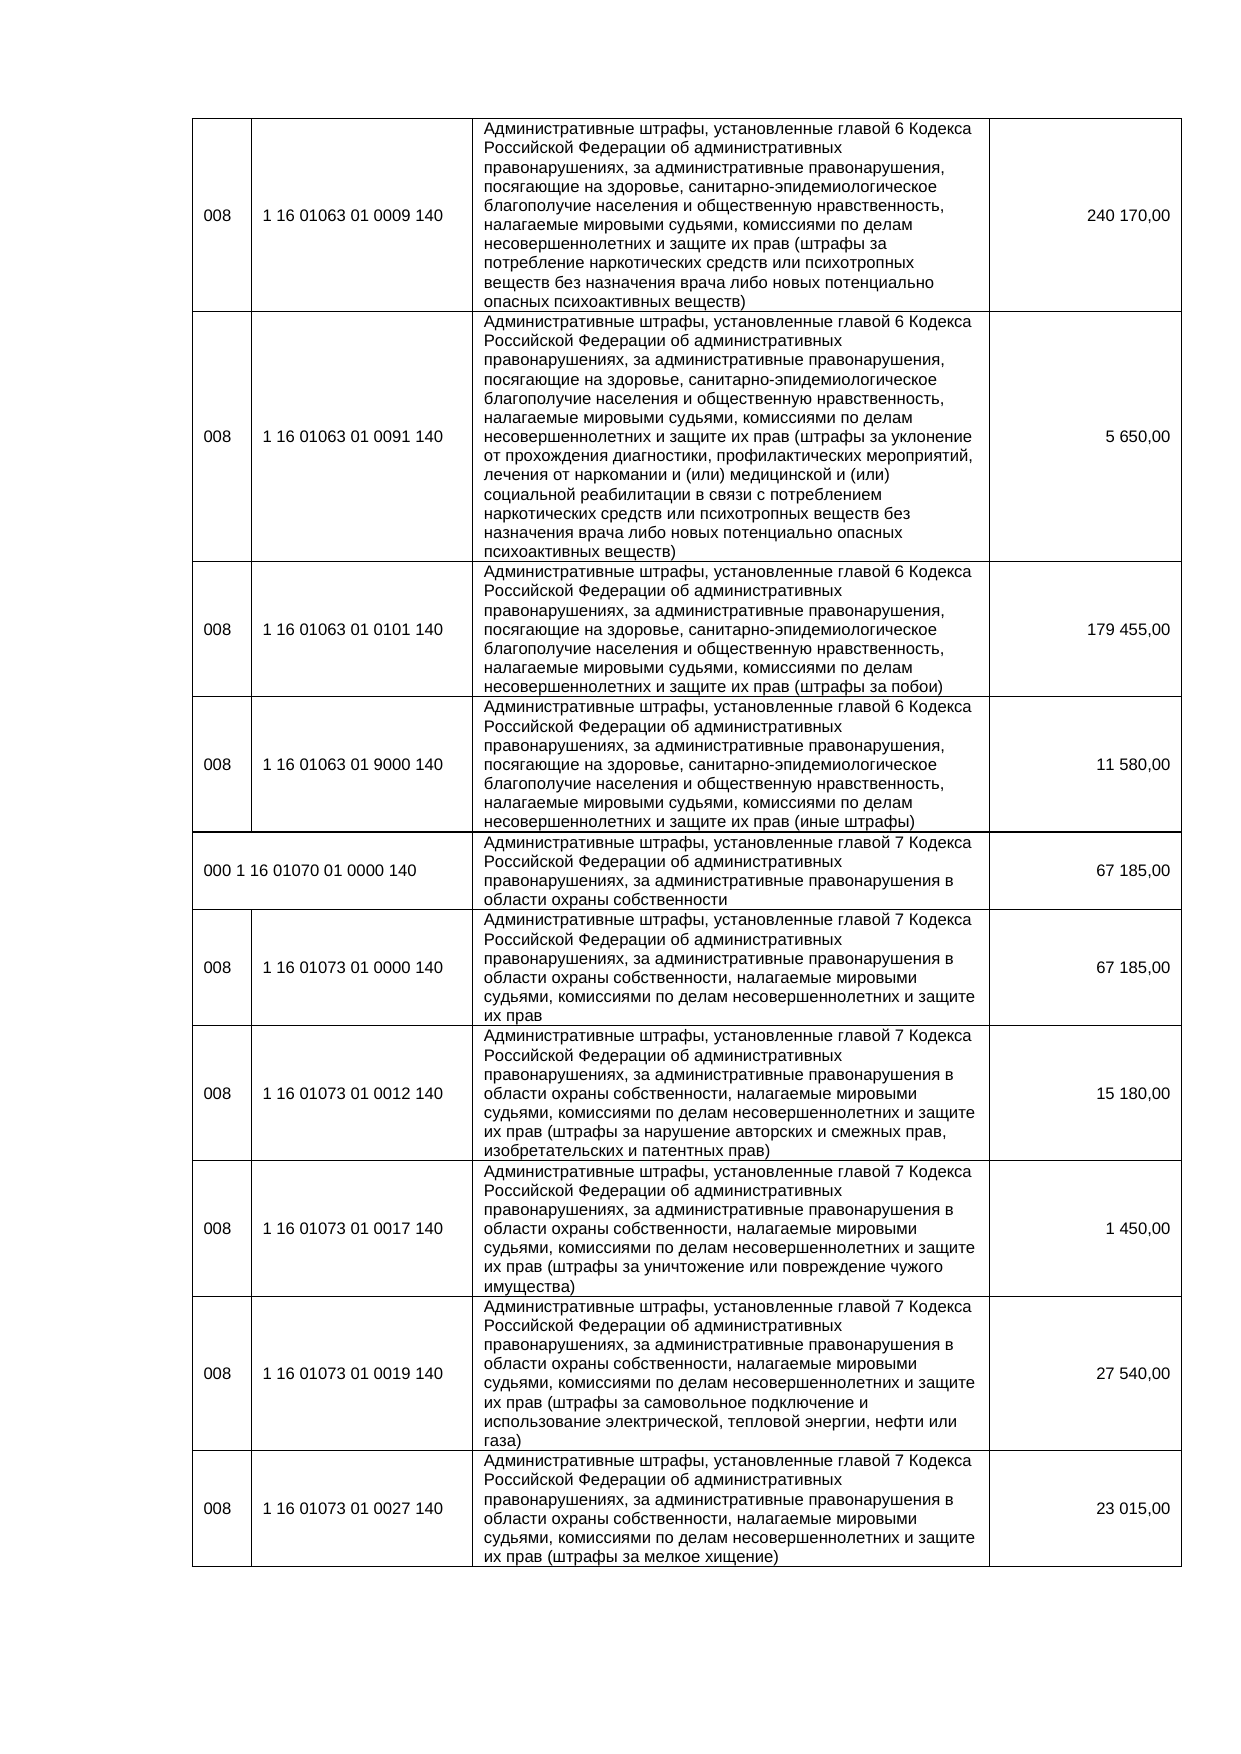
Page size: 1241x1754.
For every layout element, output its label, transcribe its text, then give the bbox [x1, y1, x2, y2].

table_cell 67 185,00 [990, 910, 1181, 1025]
table_cell 67 185,00 [990, 833, 1181, 909]
table_cell Административные штрафы, установленные главой 7 Кодекса Российской Федерации об административных правонарушениях, за административные правонарушения в области охраны собственности, налагаемые мировыми судьями, комиссиями по делам несовершеннолетних и защите их прав (штрафы за самовольное подключение и использование электрической, тепловой энергии, нефти или газа) [473, 1297, 989, 1450]
table_cell 179 455,00 [990, 562, 1181, 696]
table_cell 11 580,00 [990, 697, 1181, 831]
table_cell 008 [193, 119, 251, 311]
table_cell Административные штрафы, установленные главой 7 Кодекса Российской Федерации об административных правонарушениях, за административные правонарушения в области охраны собственности, налагаемые мировыми судьями, комиссиями по делам несовершеннолетних и защите их прав (штрафы за мелкое хищение) [473, 1451, 989, 1566]
table_cell 1 16 01073 01 0012 140 [252, 1026, 472, 1160]
table_cell Административные штрафы, установленные главой 6 Кодекса Российской Федерации об административных правонарушениях, за административные правонарушения, посягающие на здоровье, санитарно-эпидемиологическое благополучие населения и общественную нравственность, налагаемые мировыми судьями, комиссиями по делам несовершеннолетних и защите их прав (штрафы за потребление наркотических средств или психотропных веществ без назначения врача либо новых потенциально опасных психоактивных веществ) [473, 119, 989, 311]
table_cell 1 16 01063 01 9000 140 [252, 697, 472, 831]
table_cell 1 16 01063 01 0091 140 [252, 312, 472, 561]
table_cell 1 16 01073 01 0027 140 [252, 1451, 472, 1566]
table_cell 008 [193, 910, 251, 1025]
table_cell 008 [193, 697, 251, 831]
table_cell 1 16 01063 01 0101 140 [252, 562, 472, 696]
table_cell 1 450,00 [990, 1161, 1181, 1296]
table_cell Административные штрафы, установленные главой 7 Кодекса Российской Федерации об административных правонарушениях, за административные правонарушения в области охраны собственности, налагаемые мировыми судьями, комиссиями по делам несовершеннолетних и защите их прав (штрафы за нарушение авторских и смежных прав, изобретательских и патентных прав) [473, 1026, 989, 1160]
table_cell 1 16 01073 01 0019 140 [252, 1297, 472, 1450]
table_cell Административные штрафы, установленные главой 6 Кодекса Российской Федерации об административных правонарушениях, за административные правонарушения, посягающие на здоровье, санитарно-эпидемиологическое благополучие населения и общественную нравственность, налагаемые мировыми судьями, комиссиями по делам несовершеннолетних и защите их прав (штрафы за побои) [473, 562, 989, 696]
table_cell 008 [193, 312, 251, 561]
table_cell 008 [193, 562, 251, 696]
table_cell Административные штрафы, установленные главой 7 Кодекса Российской Федерации об административных правонарушениях, за административные правонарушения в области охраны собственности [473, 833, 989, 909]
table_cell 240 170,00 [990, 119, 1181, 311]
table_cell 27 540,00 [990, 1297, 1181, 1450]
table_cell 1 16 01063 01 0009 140 [252, 119, 472, 311]
table_cell 008 [193, 1161, 251, 1296]
table_cell 23 015,00 [990, 1451, 1181, 1566]
table_cell 008 [193, 1451, 251, 1566]
table_cell Административные штрафы, установленные главой 7 Кодекса Российской Федерации об административных правонарушениях, за административные правонарушения в области охраны собственности, налагаемые мировыми судьями, комиссиями по делам несовершеннолетних и защите их прав (штрафы за уничтожение или повреждение чужого имущества) [473, 1161, 989, 1296]
table_cell 5 650,00 [990, 312, 1181, 561]
table_cell Административные штрафы, установленные главой 7 Кодекса Российской Федерации об административных правонарушениях, за административные правонарушения в области охраны собственности, налагаемые мировыми судьями, комиссиями по делам несовершеннолетних и защите их прав [473, 910, 989, 1025]
table_cell 008 [193, 1297, 251, 1450]
table_cell 1 16 01073 01 0000 140 [252, 910, 472, 1025]
table_cell 008 [193, 1026, 251, 1160]
table_cell 000 1 16 01070 01 0000 140 [193, 833, 472, 909]
table_cell 1 16 01073 01 0017 140 [252, 1161, 472, 1296]
table_cell 15 180,00 [990, 1026, 1181, 1160]
table_cell Административные штрафы, установленные главой 6 Кодекса Российской Федерации об административных правонарушениях, за административные правонарушения, посягающие на здоровье, санитарно-эпидемиологическое благополучие населения и общественную нравственность, налагаемые мировыми судьями, комиссиями по делам несовершеннолетних и защите их прав (иные штрафы) [473, 697, 989, 831]
table_cell Административные штрафы, установленные главой 6 Кодекса Российской Федерации об административных правонарушениях, за административные правонарушения, посягающие на здоровье, санитарно-эпидемиологическое благополучие населения и общественную нравственность, налагаемые мировыми судьями, комиссиями по делам несовершеннолетних и защите их прав (штрафы за уклонение от прохождения диагностики, профилактических мероприятий, лечения от наркомании и (или) медицинской и (или) социальной реабилитации в связи с потреблением наркотических средств или психотропных веществ без назначения врача либо новых потенциально опасных психоактивных веществ) [473, 312, 989, 561]
